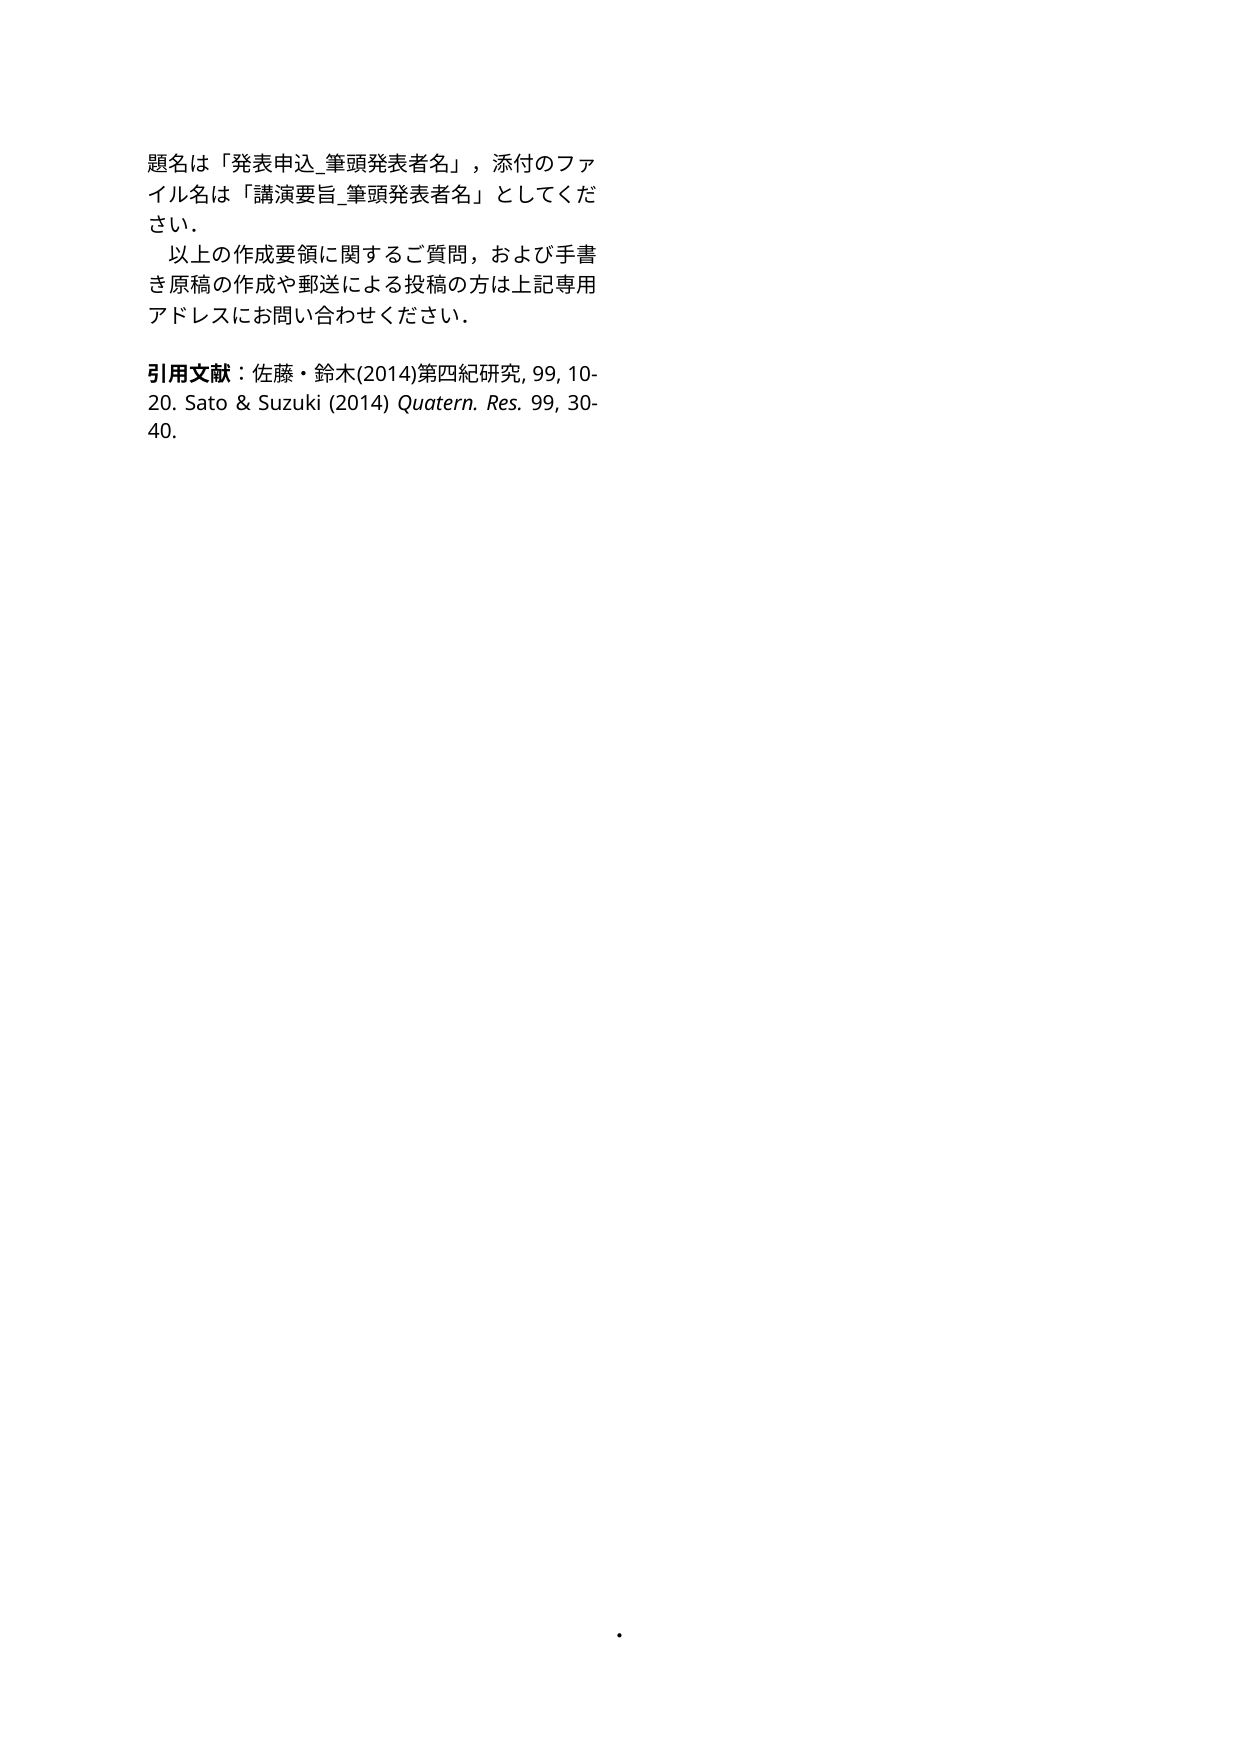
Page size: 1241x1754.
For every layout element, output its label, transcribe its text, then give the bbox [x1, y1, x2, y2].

text 以上の作成要領に関するご質問，および手書き原稿の作成や郵送による投稿の方は上記専用アドレスにお問い合わせください． [148, 238, 598, 329]
text 引用文献：佐藤・鈴木(2014)第四紀研究, 99, 10-20. Sato & Suzuki (2014) Quatern. Res. 99, 30-40. [148, 358, 598, 445]
text 発表申し込み，および要旨原稿の受付の締め切りは6 月30 日（金）とします．締め切り期日の厳守をお願いいたします．完成した原稿のファイルはjaqua.event@gmail.comへメールの添付ファイルとして提出してください．PDF形式のファイルは不可です．送信時のメールの題名は「発表申込_筆頭発表者名」，添付のファイル名は「講演要旨_筆頭発表者名」としてください． [148, 148, 598, 238]
